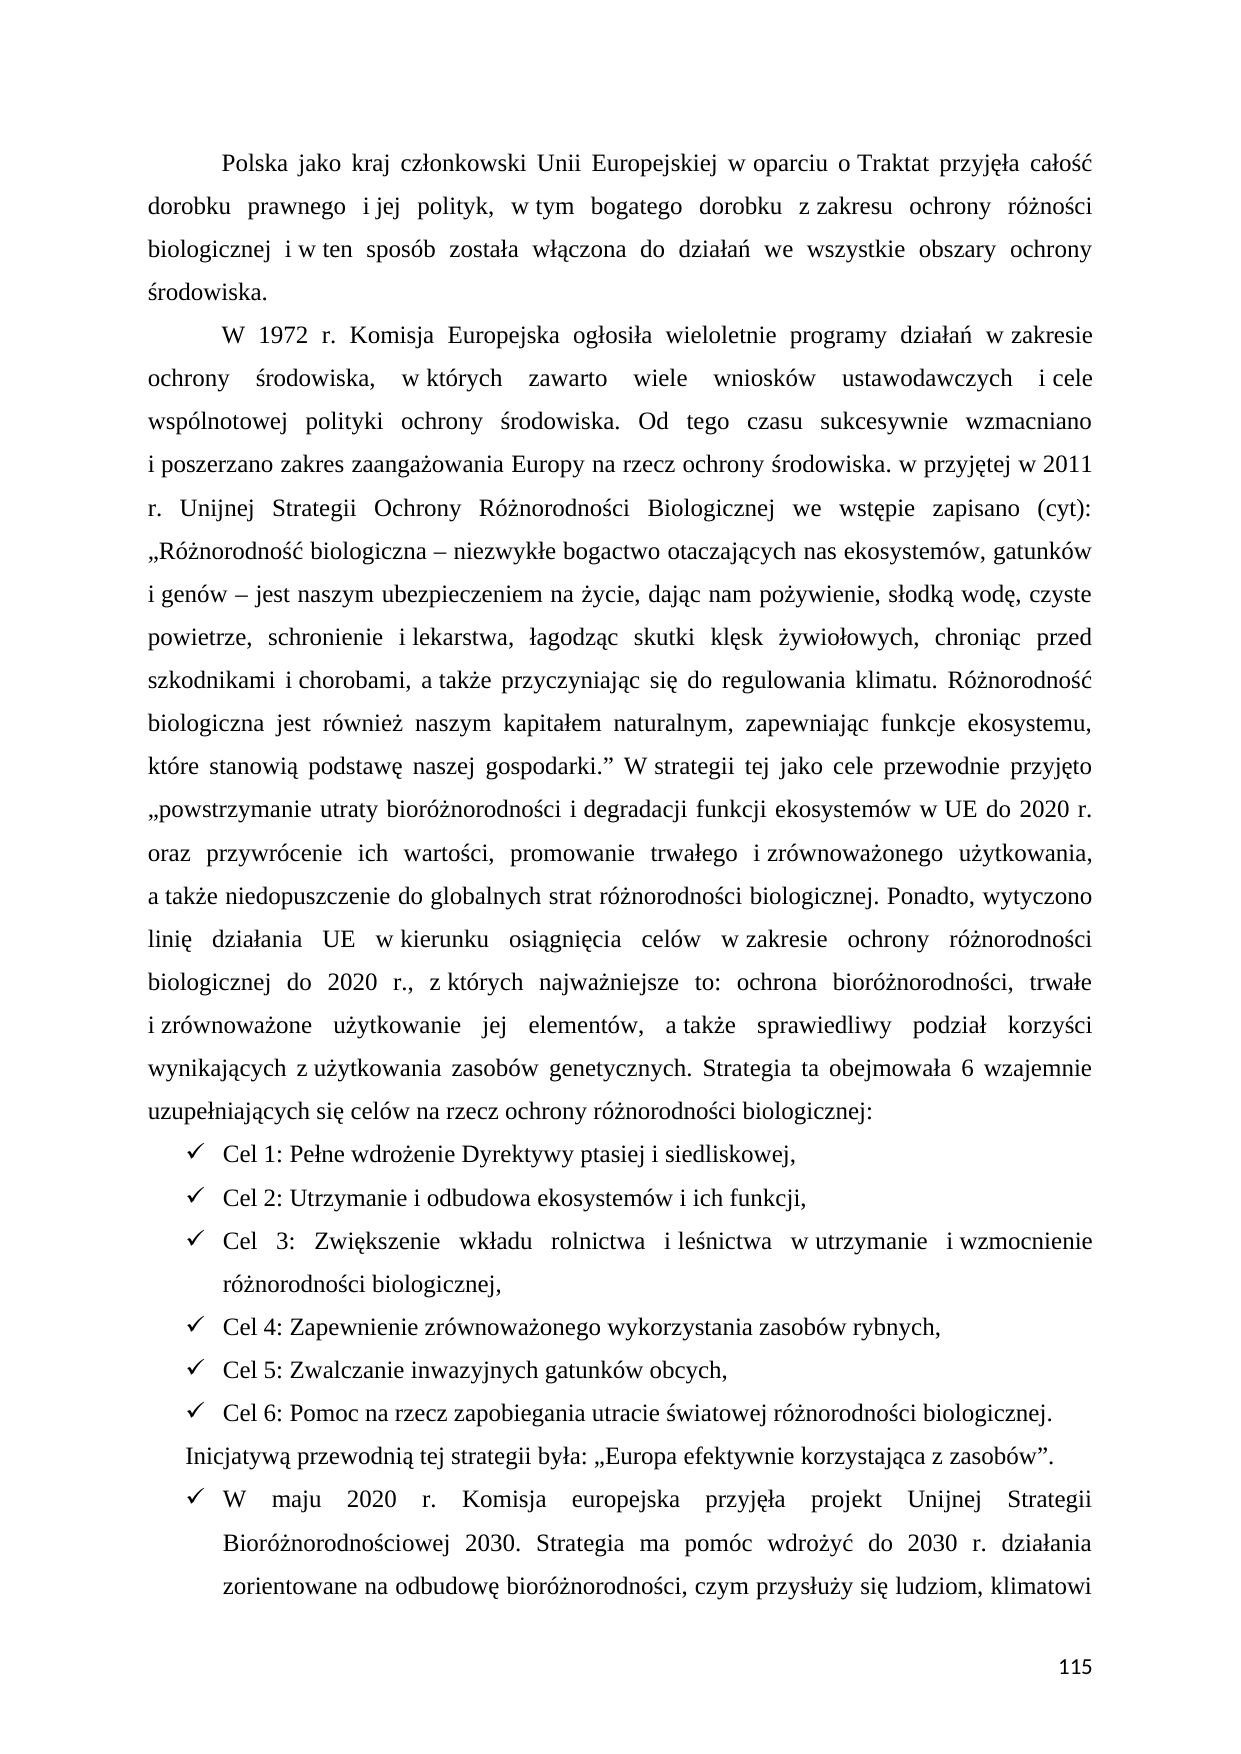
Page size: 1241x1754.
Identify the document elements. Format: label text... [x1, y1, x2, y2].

list Cel 2: Utrzymanie i odbudowa ekosystemów i ich funkcji, [185, 1183, 1093, 1211]
list Cel 3: Zwiększenie wkładu rolnictwa i leśnictwa w utrzymanie i wzmocnienie różnorodności biologicznej, [185, 1226, 1093, 1298]
list Cel 6: Pomoc na rzecz zapobiegania utracie światowej różnorodności biologicznej. [185, 1398, 1093, 1427]
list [185, 1484, 1093, 1599]
text Polska jako kraj członkowski Unii Europejskiej w oparciu o Traktat przyjęła całość dorobku prawnego i jej polityk, w tym bogatego dorobku z zakresu ochrony różności biologicznej i w ten sposób została włączona do działań we wszystkie obszary ochrony środowiska. [148, 148, 1093, 306]
list Cel 1: Pełne wdrożenie Dyrektywy ptasiej i siedliskowej, [185, 1139, 1093, 1168]
text W 1972 r. Komisja Europejska ogłosiła wieloletnie programy działań w zakresie ochrony środowiska, w których zawarto wiele wniosków ustawodawczych i cele wspólnotowej polityki ochrony środowiska. Od tego czasu sukcesywnie wzmacniano i poszerzano zakres zaangażowania Europy na rzecz ochrony środowiska. w przyjętej w 2011 r. Unijnej Strategii Ochrony Różnorodności Biologicznej we wstępie zapisano (cyt): „Różnorodność biologiczna – niezwykłe bogactwo otaczających nas ekosystemów, gatunków i genów – jest naszym ubezpieczeniem na życie, dając nam pożywienie, słodką wodę, czyste powietrze, schronienie i lekarstwa, łagodząc skutki klęsk żywiołowych, chroniąc przed szkodnikami i chorobami, a także przyczyniając się do regulowania klimatu. Różnorodność biologiczna jest również naszym kapitałem naturalnym, zapewniając funkcje ekosystemu, które stanowią podstawę naszej gospodarki.” W strategii tej jako cele przewodnie przyjęto „powstrzymanie utraty bioróżnorodności i degradacji funkcji ekosystemów w UE do 2020 r. oraz przywrócenie ich wartości, promowanie trwałego i zrównoważonego użytkowania, a także niedopuszczenie do globalnych strat różnorodności biologicznej. Ponadto, wytyczono linię działania UE w kierunku osiągnięcia celów w zakresie ochrony różnorodności biologicznej do 2020 r., z których najważniejsze to: ochrona bioróżnorodności, trwałe i zrównoważone użytkowanie jej elementów, a także sprawiedliwy podział korzyści wynikających z użytkowania zasobów genetycznych. Strategia ta obejmowała 6 wzajemnie uzupełniających się celów na rzecz ochrony różnorodności biologicznej: [148, 320, 1093, 1125]
text Inicjatywą przewodnią tej strategii była: „Europa efektywnie korzystająca z zasobów”. [148, 1441, 1093, 1470]
list Cel 5: Zwalczanie inwazyjnych gatunków obcych, [185, 1355, 1093, 1384]
list Cel 4: Zapewnienie zrównoważonego wykorzystania zasobów rybnych, [185, 1312, 1093, 1341]
